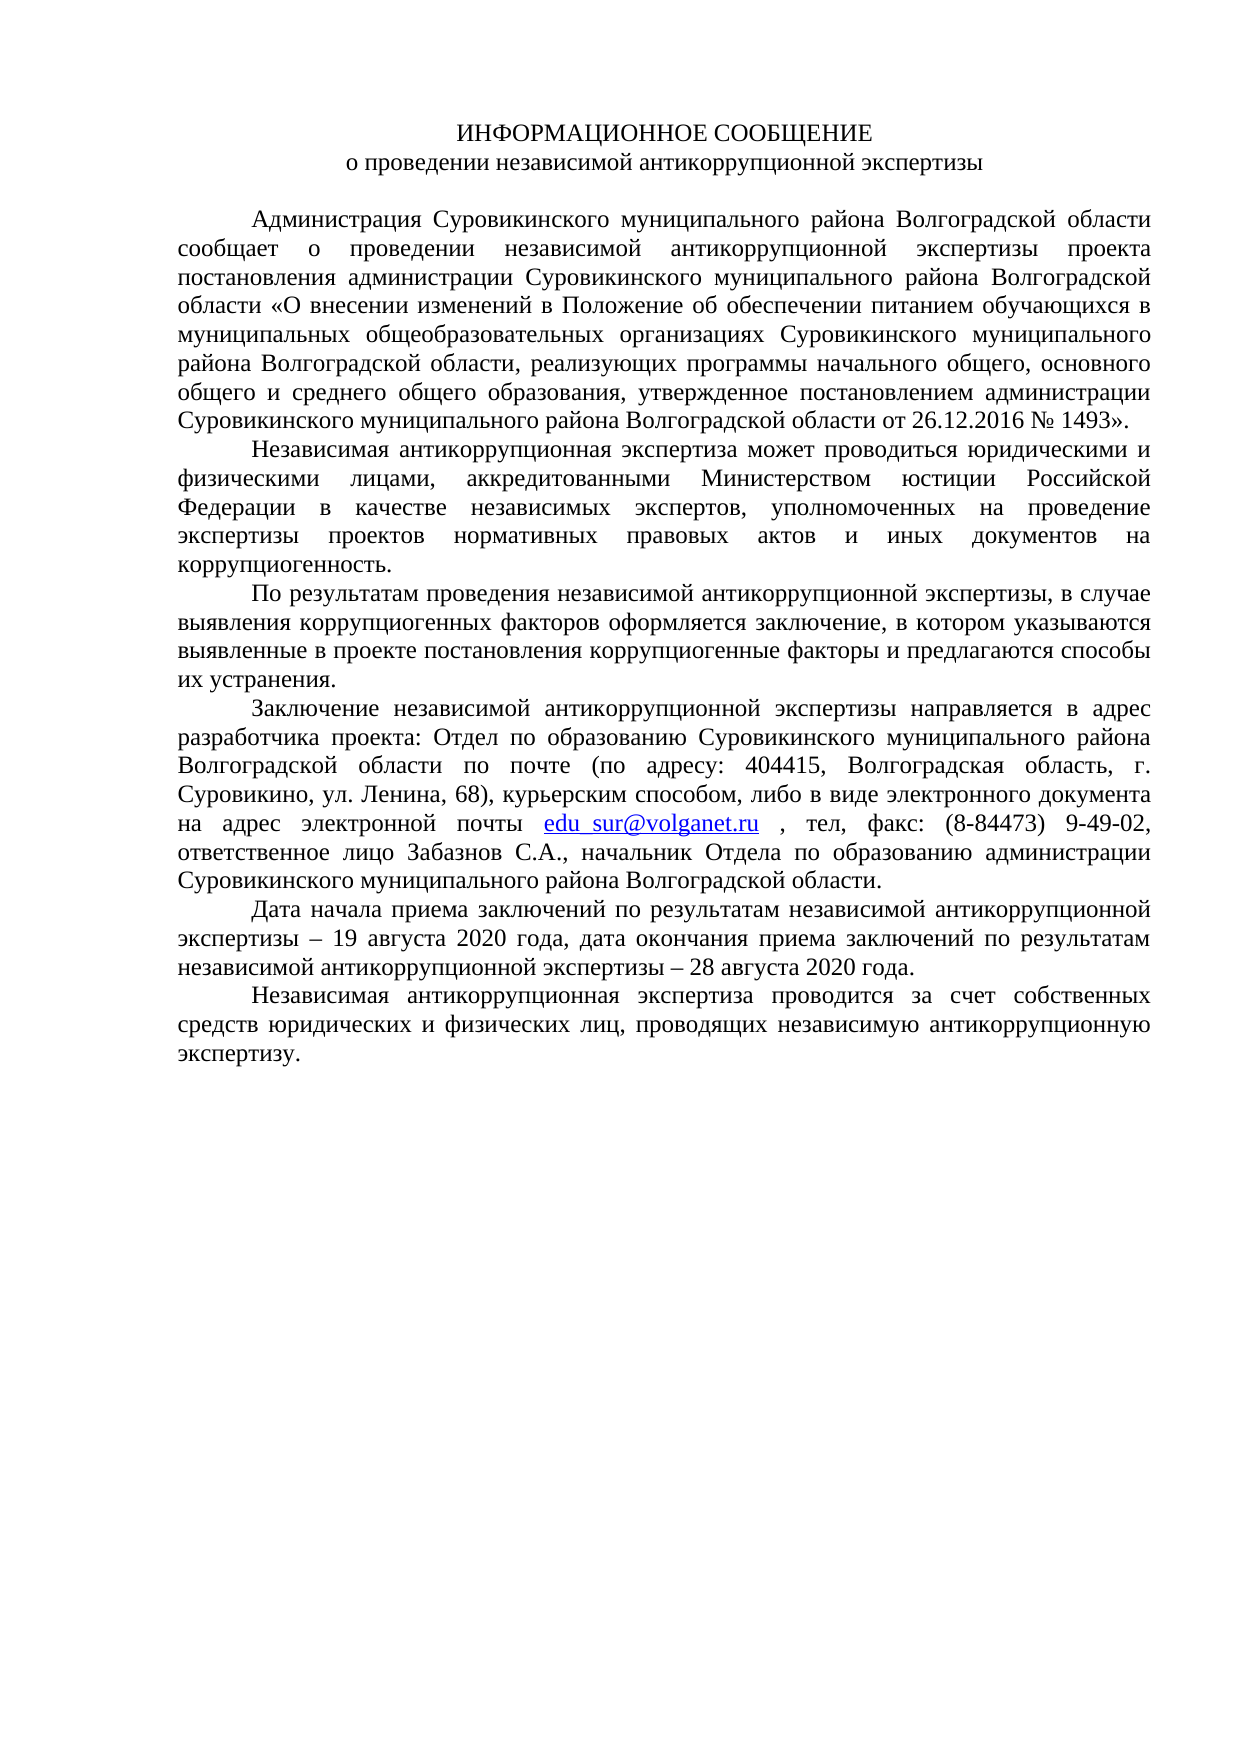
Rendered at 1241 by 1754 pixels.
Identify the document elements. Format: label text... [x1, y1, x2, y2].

text Заключение независимой антикоррупционной экспертизы направляется в адрес разработчика проекта: Отдел по образованию Суровикинского муниципального района Волгоградской области по почте (по адресу: 404415, Волгоградская область, г. Суровикино, ул. Ленина, 68), курьерским способом, либо в виде электронного документа на адрес электронной почты edu_sur@volganet.ru , тел, факс: (8-84473) 9-49-02, ответственное лицо Забазнов С.А., начальник Отдела по образованию администрации Суровикинского муниципального района Волгоградской области. [177, 693, 1152, 894]
text Независимая антикоррупционная экспертиза может проводиться юридическими и физическими лицами, аккредитованными Министерством юстиции Российской Федерации в качестве независимых экспертов, уполномоченных на проведение экспертизы проектов нормативных правовых актов и иных документов на коррупциогенность. [177, 434, 1152, 578]
text ИНФОРМАЦИОННОЕ СООБЩЕНИЕ [177, 118, 1152, 147]
text По результатам проведения независимой антикоррупционной экспертизы, в случае выявления коррупциогенных факторов оформляется заключение, в котором указываются выявленные в проекте постановления коррупциогенные факторы и предлагаются способы их устранения. [177, 578, 1152, 693]
text о проведении независимой антикоррупционной экспертизы [177, 147, 1152, 176]
text Администрация Суровикинского муниципального района Волгоградской области сообщает о проведении независимой антикоррупционной экспертизы проекта постановления администрации Суровикинского муниципального района Волгоградской области «О внесении изменений в Положение об обеспечении питанием обучающихся в муниципальных общеобразовательных организациях Суровикинского муниципального района Волгоградской области, реализующих программы начального общего, основного общего и среднего общего образования, утвержденное постановлением администрации Суровикинского муниципального района Волгоградской области от 26.12.2016 № 1493». [177, 204, 1152, 434]
text Независимая антикоррупционная экспертиза проводится за счет собственных средств юридических и физических лиц, проводящих независимую антикоррупционную экспертизу. [177, 981, 1152, 1067]
text Дата начала приема заключений по результатам независимой антикоррупционной экспертизы – 19 августа 2020 года, дата окончания приема заключений по результатам независимой антикоррупционной экспертизы – 28 августа 2020 года. [177, 894, 1152, 981]
